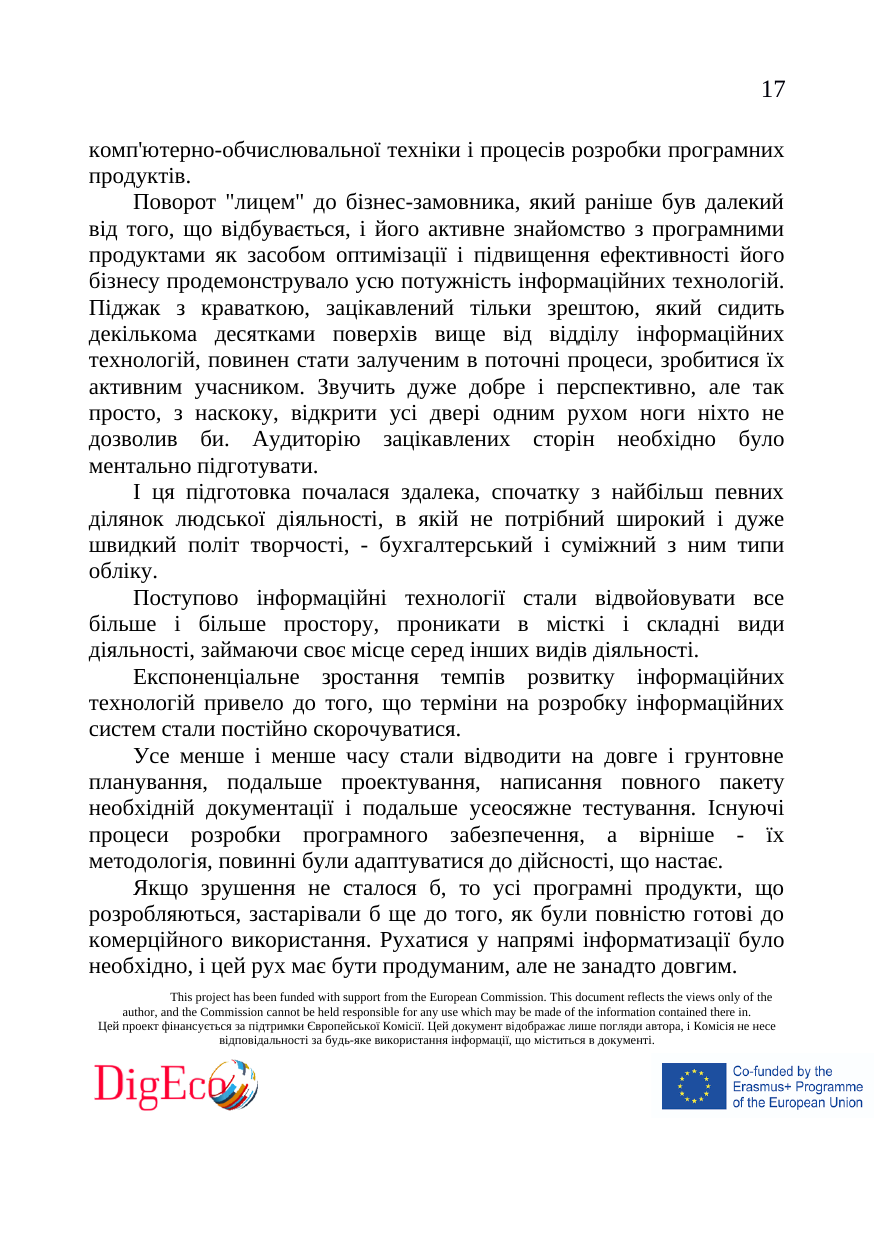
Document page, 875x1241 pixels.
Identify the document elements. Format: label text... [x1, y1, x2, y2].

text Усе менше і менше часу стали відводити на довге і грунтовне планування, подальше проектування, написання повного пакету необхідній документації і подальше усеосяжне тестування. Існуючі процеси розробки програмного забезпечення, а вірніше - їх методологія, повинні були адаптуватися до дійсності, що настає. [89, 742, 785, 873]
text Поворот "лицем" до бізнес-замовника, який раніше був далекий від того, що відбувається, і його активне знайомство з програмними продуктами як засобом оптимізації і підвищення ефективності його бізнесу продемонструвало усю потужність інформаційних технологій. Піджак з краваткою, зацікавлений тільки зрештою, який сидить декількома десятками поверхів вище від відділу інформаційних технологій, повинен стати залученим в поточні процеси, зробитися їх активним учасником. Звучить дуже добре і перспективно, але так просто, з наскоку, відкрити усі двері одним рухом ноги ніхто не дозволив би. Аудиторію зацікавлених сторін необхідно було ментально підготувати. [89, 188, 785, 478]
text І ця підготовка почалася здалека, спочатку з найбільш певних ділянок людської діяльності, в якій не потрібний широкий і дуже швидкий політ творчості, - бухгалтерський і суміжний з ним типи обліку. [89, 478, 785, 584]
text Поступово інформаційні технології стали відвойовувати все більше і більше простору, проникати в місткі і складні види діяльності, займаючи своє місце серед інших видів діяльності. [89, 584, 785, 663]
text Якщо зрушення не сталося б, то усі програмні продукти, що розробляються, застарівали б ще до того, як були повністю готові до комерційного використання. Рухатися у напрямі інформатизації було необхідно, і цей рух має бути продуманим, але не занадто довгим. [89, 873, 785, 979]
picture [91, 1055, 261, 1115]
picture [651, 1053, 874, 1118]
text Експоненціальне зростання темпів розвитку інформаційних технологій привело до того, що терміни на розробку інформаційних систем стали постійно скорочуватися. [89, 663, 785, 742]
